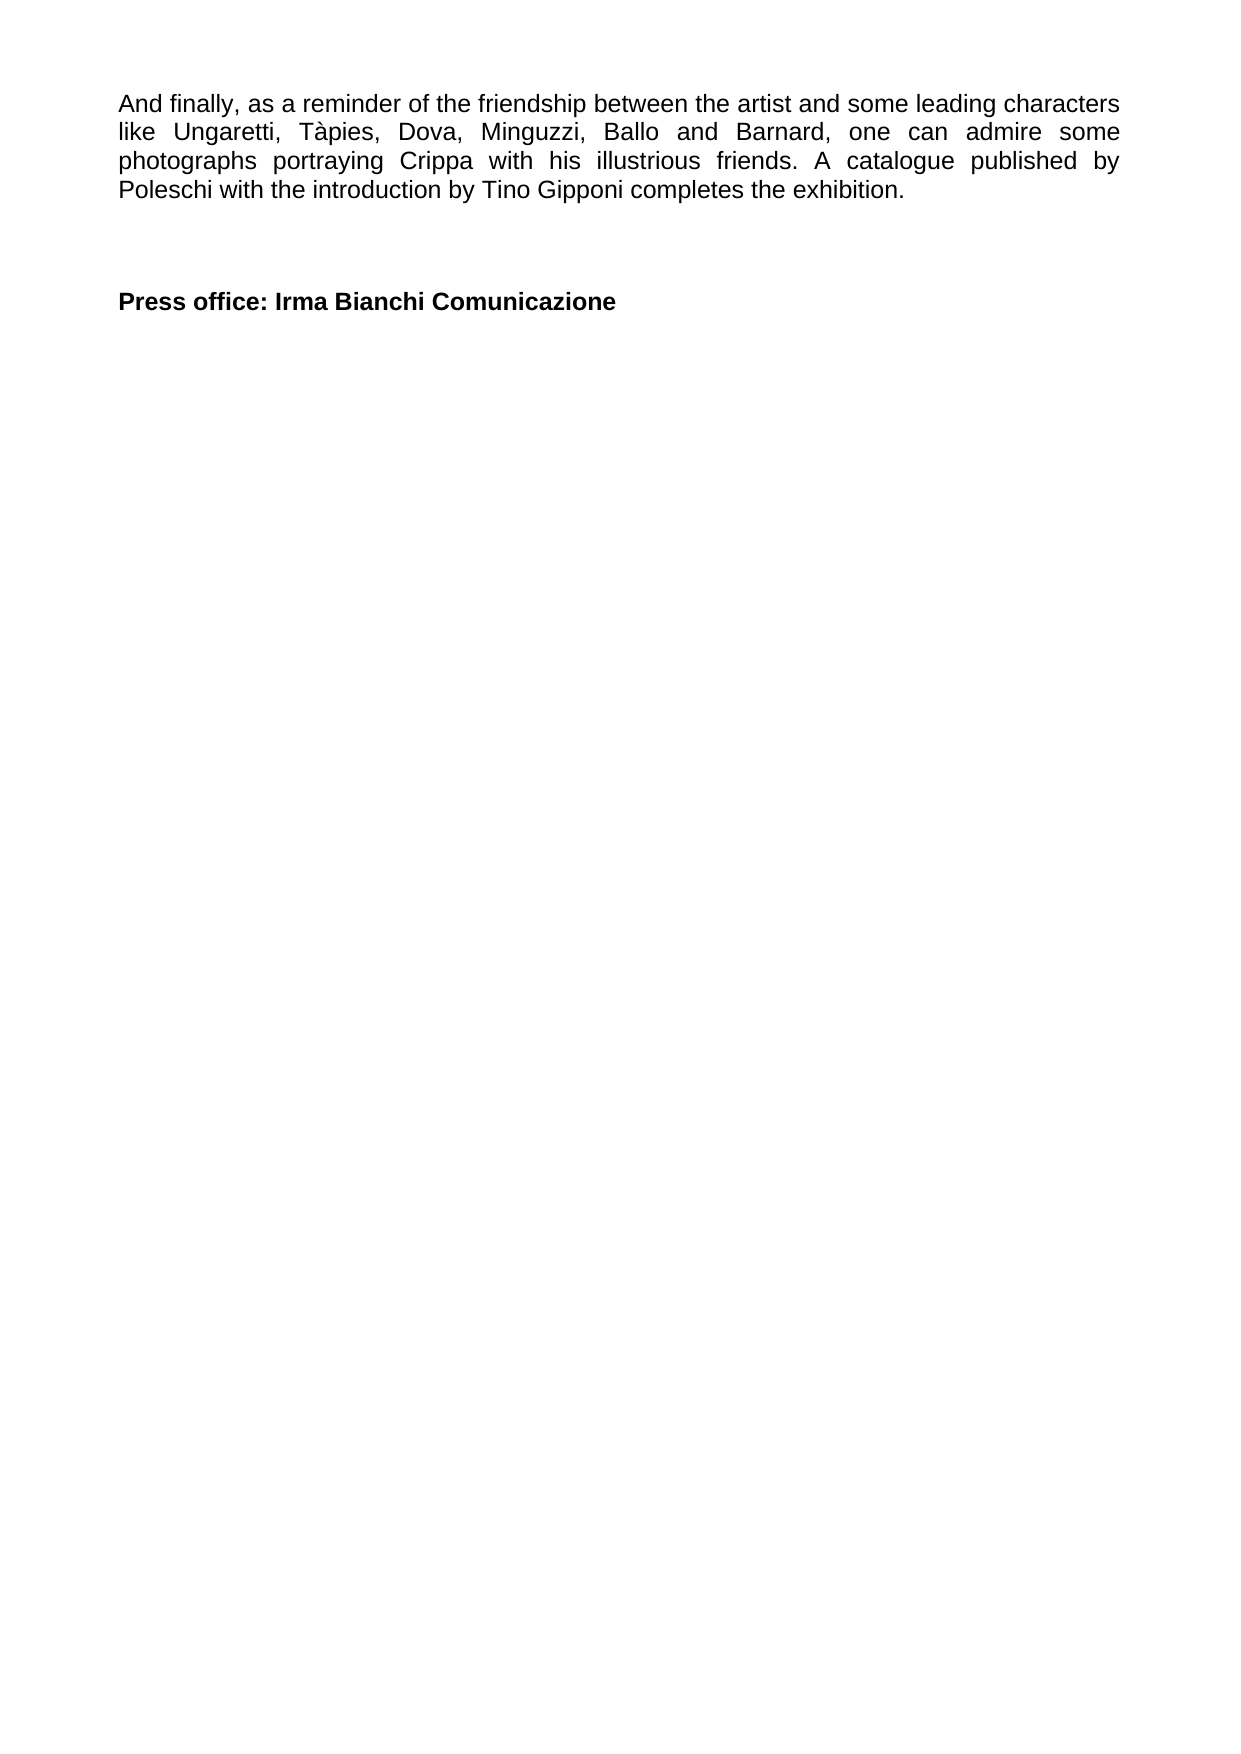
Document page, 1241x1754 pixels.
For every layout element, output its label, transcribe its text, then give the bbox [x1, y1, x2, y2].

text Press office: Irma Bianchi Comunicazione [118, 287, 1122, 315]
text And finally, as a reminder of the friendship between the artist and some leading characters like Ungaretti, Tàpies, Dova, Minguzzi, Ballo and Barnard, one can admire some photographs portraying Crippa with his illustrious friends. A catalogue published by Poleschi with the introduction by Tino Gipponi completes the exhibition. [118, 89, 1122, 204]
